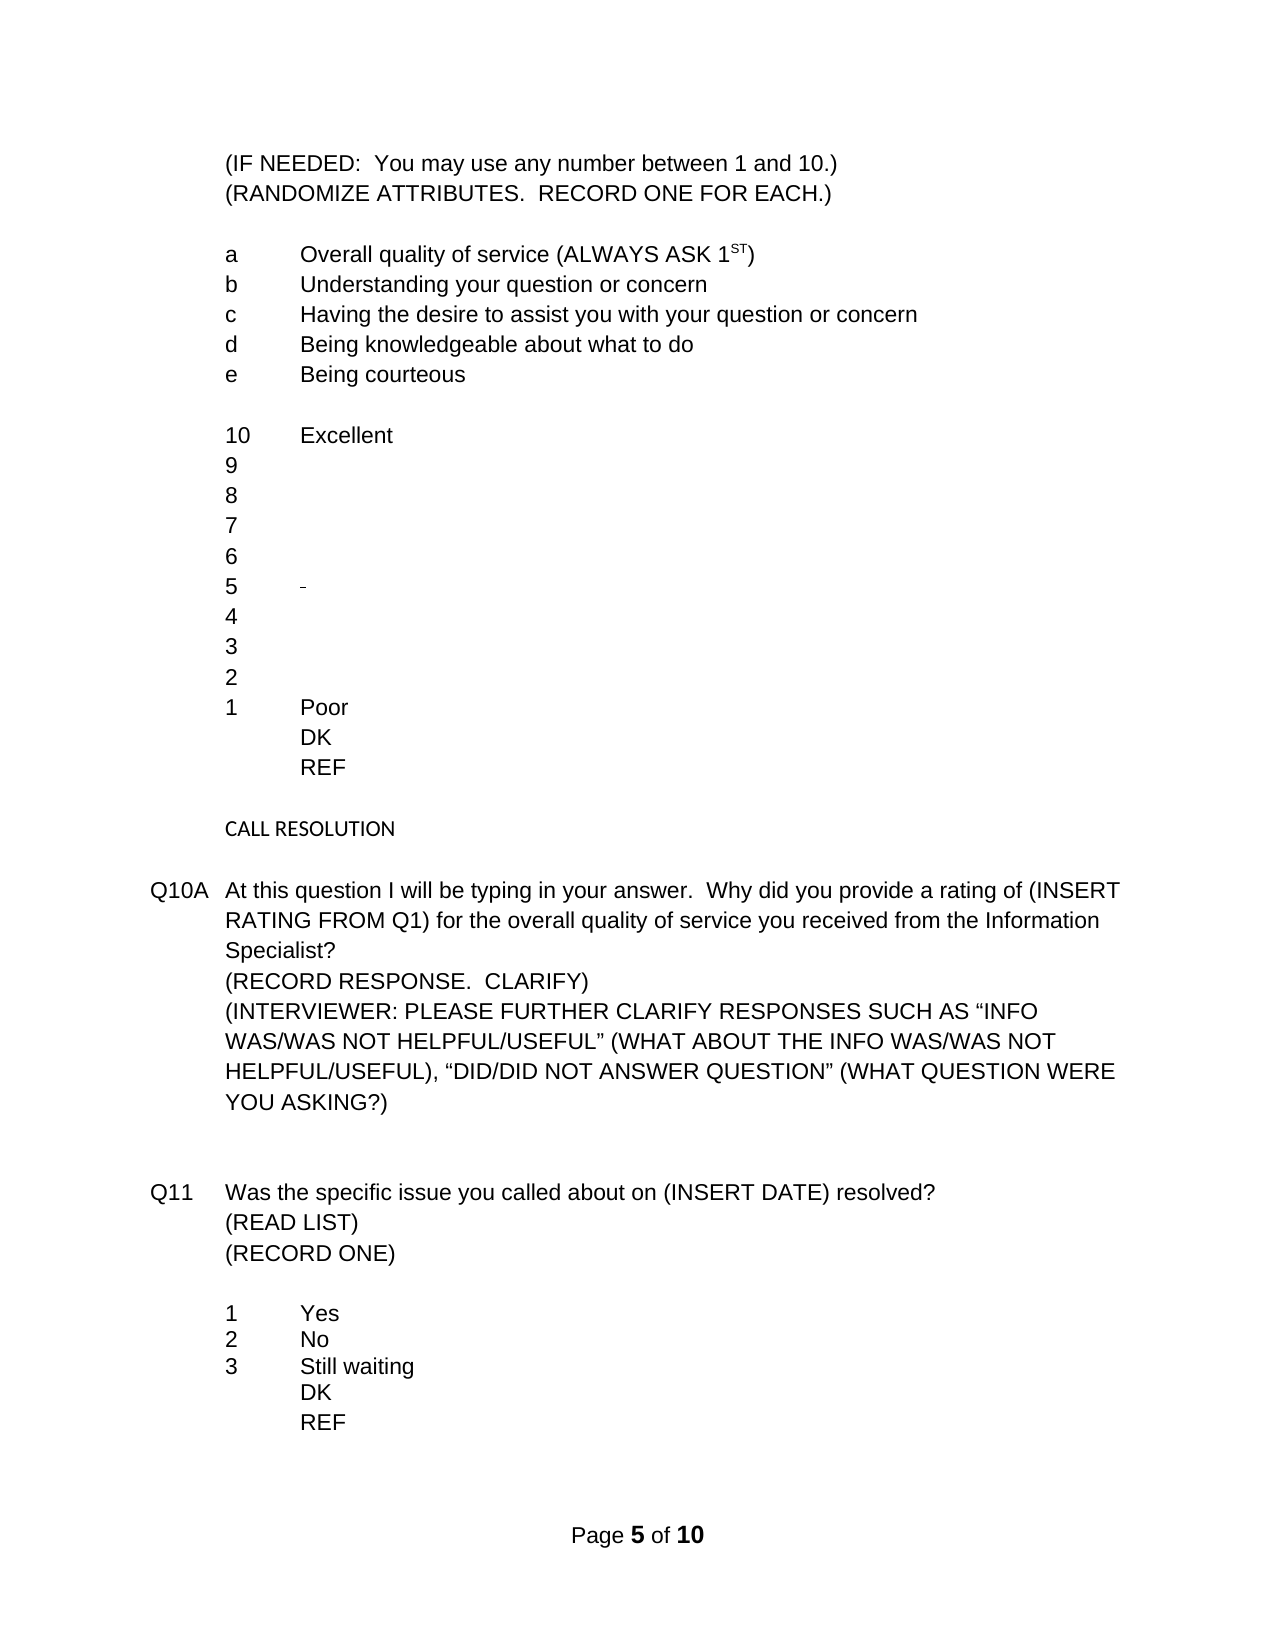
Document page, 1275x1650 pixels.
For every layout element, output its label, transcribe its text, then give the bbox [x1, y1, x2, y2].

subtitle (RANDOMIZE ATTRIBUTES. RECORD ONE FOR EACH.) [225, 180, 1125, 207]
text 8 [150, 482, 1125, 509]
text REF [225, 754, 1125, 781]
subtitle (IF NEEDED: You may use any number between 1 and 10.) [225, 150, 1125, 176]
list Yes [225, 1300, 1125, 1326]
text 6 [150, 543, 1125, 569]
text (RECORD RESPONSE. CLARIFY) [150, 968, 1125, 994]
list No [225, 1326, 1125, 1353]
text 5 [150, 573, 1125, 599]
text (READ LIST) [150, 1209, 1125, 1236]
text e Being courteous [150, 361, 1125, 388]
text Q11 Was the specific issue you called about on (INSERT DATE) resolved? [150, 1179, 1125, 1205]
text CALL RESOLUTION [225, 814, 1125, 843]
text 9 [150, 452, 1125, 478]
text (INTERVIEWER: PLEASE FURTHER CLARIFY RESPONSES SUCH AS “INFO WAS/WAS NOT HELPFUL/USEFUL” (WHAT ABOUT THE INFO WAS/WAS NOT HELPFUL/USEFUL), “DID/DID NOT ANSWER QUESTION” (WHAT QUESTION WERE YOU ASKING?) [225, 998, 1125, 1115]
text DK [225, 724, 1125, 750]
text 4 [150, 603, 1125, 629]
text b Understanding your question or concern [150, 271, 1125, 297]
text a Overall quality of service (ALWAYS ASK 1ST) [150, 241, 1125, 267]
text Q10A At this question I will be typing in your answer. Why did you provide a rating of (INSERT RATING FROM Q1) for the overall quality of service you received from the Information Specialist? [150, 877, 1125, 964]
text 3 [150, 633, 1125, 660]
list Still waiting [225, 1353, 1125, 1379]
text 7 [150, 512, 1125, 539]
text 2 [150, 663, 1125, 690]
text 10 Excellent [150, 422, 1125, 448]
text (RECORD ONE) [150, 1239, 1125, 1266]
text REF [225, 1409, 1125, 1436]
text d Being knowledgeable about what to do [150, 331, 1125, 358]
text DK [225, 1379, 1125, 1405]
text 1 Poor [150, 694, 1125, 720]
text c Having the desire to assist you with your question or concern [150, 301, 1125, 327]
